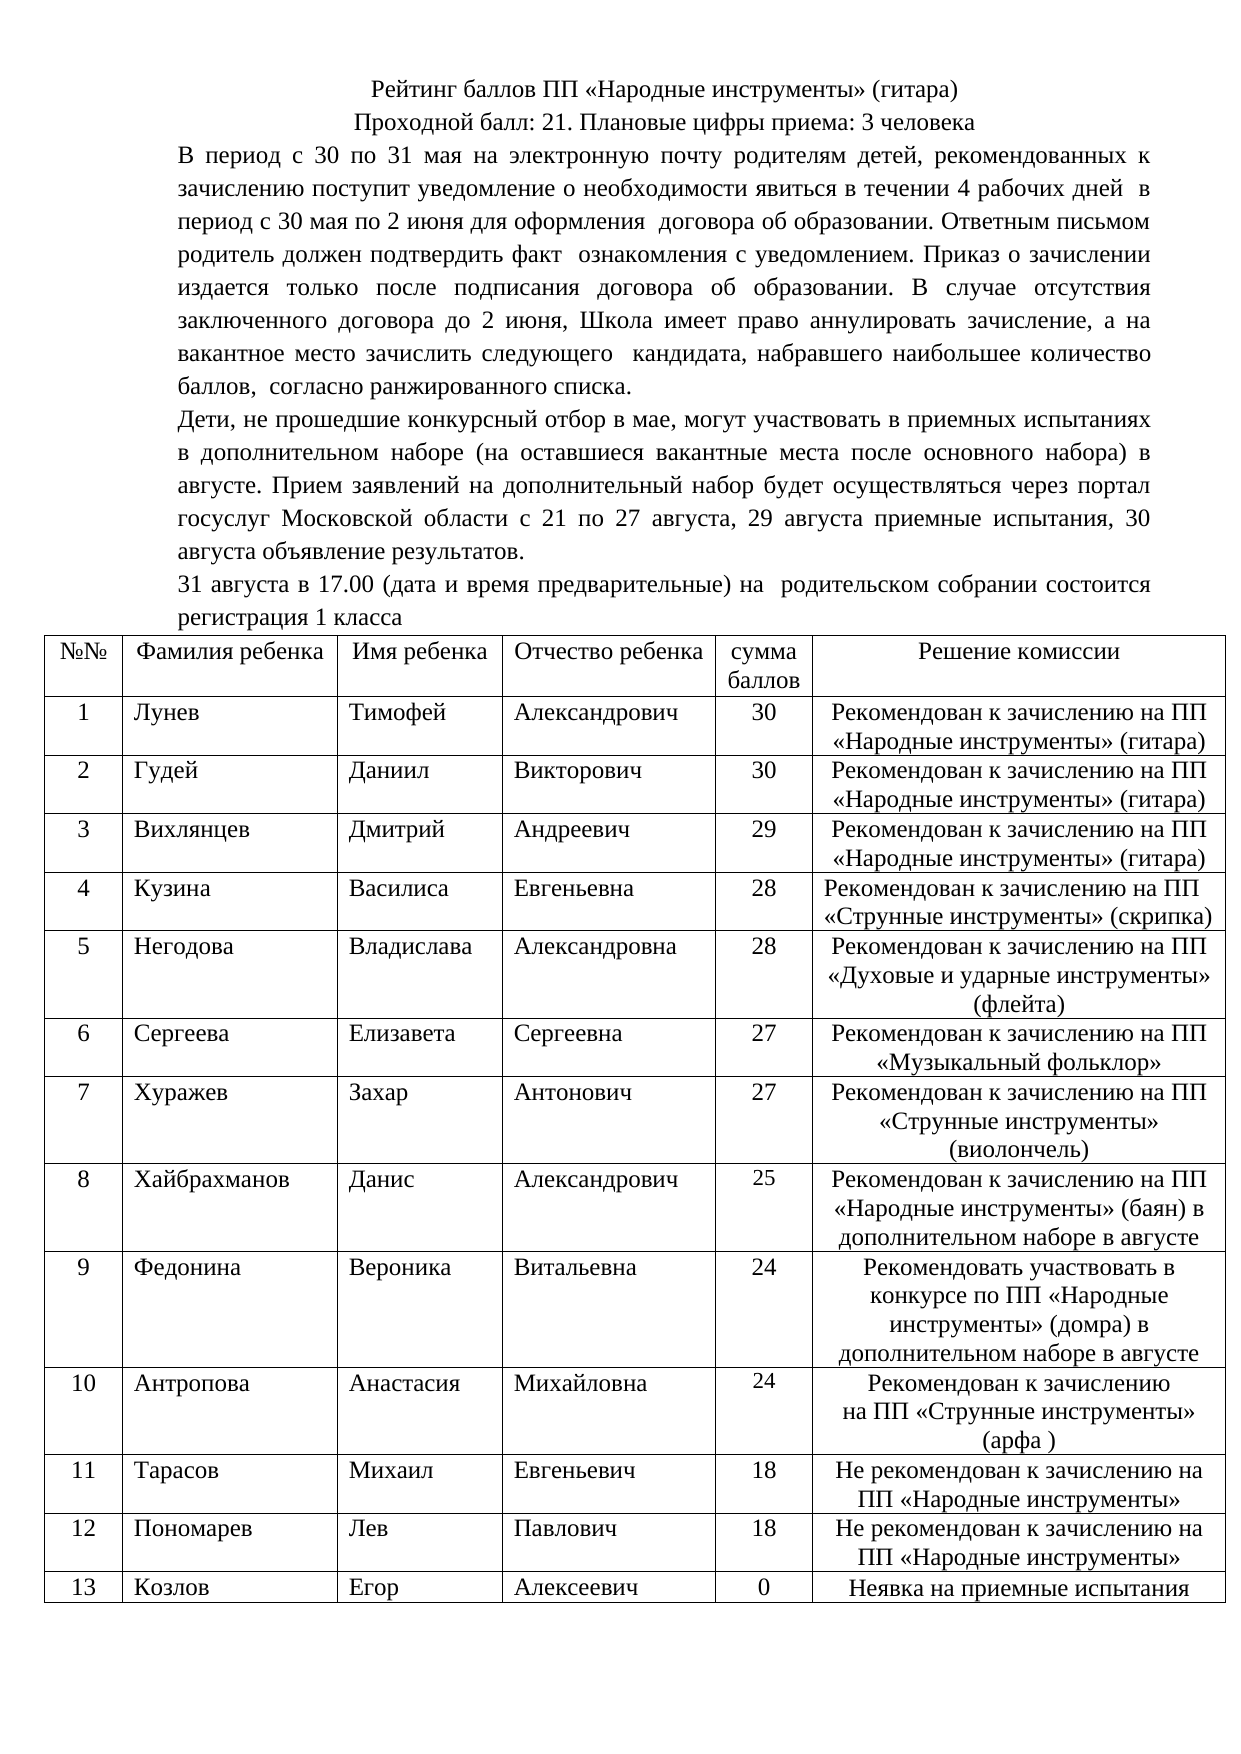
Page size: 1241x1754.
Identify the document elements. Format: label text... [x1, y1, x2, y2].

table_cell Елизавета [338, 1019, 502, 1076]
table_cell 25 [716, 1164, 812, 1251]
table_cell Михайловна [503, 1368, 715, 1454]
table_cell Рекомендовать участвовать в конкурсе по ПП «Народные инструменты» (домра) в дополнительном наборе в августе [813, 1252, 1225, 1367]
table_cell 28 [716, 931, 812, 1017]
table_cell Рекомендован к зачислению на ПП «Народные инструменты» (баян) в дополнительном наборе в августе [813, 1164, 1225, 1251]
table_cell Хуражев [123, 1077, 337, 1163]
table_cell Рекомендован к зачислению на ПП «Народные инструменты» (гитара) [813, 697, 1225, 754]
table_cell Рекомендован к зачислению на ПП «Струнные инструменты» (виолончель) [813, 1077, 1225, 1163]
table_cell 29 [716, 814, 812, 872]
table_cell Егор [338, 1572, 502, 1602]
table_cell 6 [45, 1019, 122, 1076]
table_cell Евгеньевич [503, 1455, 715, 1512]
table_cell Даниил [338, 756, 502, 813]
table_cell 24 [716, 1252, 812, 1367]
table_cell Тимофей [338, 697, 502, 754]
table_cell Пономарев [123, 1514, 337, 1571]
table_cell 18 [716, 1455, 812, 1512]
text 31 августа в 17.00 (дата и время предварительные) на родительском собрании состоится регистрация 1 класса [177, 569, 1152, 631]
table_cell 7 [45, 1077, 122, 1163]
table_cell 11 [45, 1455, 122, 1512]
table_header Отчество ребенка [503, 636, 715, 696]
table_cell Рекомендован к зачислению на ПП «Музыкальный фольклор» [813, 1019, 1225, 1076]
table_cell Александровна [503, 931, 715, 1017]
table_cell Хайбрахманов [123, 1164, 337, 1251]
table_cell 1 [45, 697, 122, 754]
table_cell Анастасия [338, 1368, 502, 1454]
table_cell Неявка на приемные испытания [813, 1572, 1225, 1602]
table_cell Андреевич [503, 814, 715, 872]
table_cell Павлович [503, 1514, 715, 1571]
table_cell Захар [338, 1077, 502, 1163]
table_cell Лунев [123, 697, 337, 754]
table_cell Викторович [503, 756, 715, 813]
table_cell Кузина [123, 873, 337, 930]
table_cell 5 [45, 931, 122, 1017]
table_cell 10 [45, 1368, 122, 1454]
table_cell Александрович [503, 697, 715, 754]
table_cell Вероника [338, 1252, 502, 1367]
table_cell Михаил [338, 1455, 502, 1512]
table_header Имя ребенка [338, 636, 502, 696]
text Рейтинг баллов ПП «Народные инструменты» (гитара) [177, 74, 1152, 103]
table_cell Лев [338, 1514, 502, 1571]
table_cell Алексеевич [503, 1572, 715, 1602]
table_cell Данис [338, 1164, 502, 1251]
table_cell Федонина [123, 1252, 337, 1367]
table_cell 0 [716, 1572, 812, 1602]
table_cell Василиса [338, 873, 502, 930]
table_header сумма баллов [716, 636, 812, 696]
table_cell Антропова [123, 1368, 337, 1454]
table_cell Антонович [503, 1077, 715, 1163]
table_cell Дмитрий [338, 814, 502, 872]
table_cell 27 [716, 1077, 812, 1163]
table_cell Не рекомендован к зачислению на ПП «Народные инструменты» [813, 1514, 1225, 1571]
table_cell Тарасов [123, 1455, 337, 1512]
table_cell 28 [716, 873, 812, 930]
table_cell 8 [45, 1164, 122, 1251]
table_header Решение комиссии [813, 636, 1225, 696]
table_cell 27 [716, 1019, 812, 1076]
table_cell Вихлянцев [123, 814, 337, 872]
table_cell Рекомендован к зачислению на ПП «Струнные инструменты» (скрипка) [813, 873, 1225, 930]
table_cell 3 [45, 814, 122, 872]
table_header №№ [45, 636, 122, 696]
table_cell 9 [45, 1252, 122, 1367]
table_cell 12 [45, 1514, 122, 1571]
table_cell Негодова [123, 931, 337, 1017]
text В период с 30 по 31 мая на электронную почту родителям детей, рекомендованных к зачислению поступит уведомление о необходимости явиться в течении 4 рабочих дней в период с 30 мая по 2 июня для оформления договора об образовании. Ответным письмом родитель должен подтвердить факт ознакомления с уведомлением. Приказ о зачислении издается только после подписания договора об образовании. В случае отсутствия заключенного договора до 2 июня, Школа имеет право аннулировать зачисление, а на вакантное место зачислить следующего кандидата, набравшего наибольшее количество баллов, согласно ранжированного списка. [177, 140, 1152, 400]
table_cell Козлов [123, 1572, 337, 1602]
table_cell Владислава [338, 931, 502, 1017]
table_cell Рекомендован к зачислению на ПП «Народные инструменты» (гитара) [813, 756, 1225, 813]
table_cell 13 [45, 1572, 122, 1602]
table_cell Не рекомендован к зачислению на ПП «Народные инструменты» [813, 1455, 1225, 1512]
table_cell 2 [45, 756, 122, 813]
table_cell Евгеньевна [503, 873, 715, 930]
table_cell Сергеева [123, 1019, 337, 1076]
table_cell 30 [716, 697, 812, 754]
table_cell Сергеевна [503, 1019, 715, 1076]
table_cell 30 [716, 756, 812, 813]
table_cell Гудей [123, 756, 337, 813]
table_cell Рекомендован к зачислению на ПП «Народные инструменты» (гитара) [813, 814, 1225, 872]
table_header Фамилия ребенка [123, 636, 337, 696]
text Дети, не прошедшие конкурсный отбор в мае, могут участвовать в приемных испытаниях в дополнительном наборе (на оставшиеся вакантные места после основного набора) в августе. Прием заявлений на дополнительный набор будет осуществляться через портал госуслуг Московской области с 21 по 27 августа, 29 августа приемные испытания, 30 августа объявление результатов. [177, 404, 1152, 565]
table_cell 24 [716, 1368, 812, 1454]
table_cell Витальевна [503, 1252, 715, 1367]
text Проходной балл: 21. Плановые цифры приема: 3 человека [177, 107, 1152, 136]
table_cell 4 [45, 873, 122, 930]
table_cell 18 [716, 1514, 812, 1571]
table_cell Александрович [503, 1164, 715, 1251]
table_cell Рекомендован к зачислению на ПП «Струнные инструменты» (арфа ) [813, 1368, 1225, 1454]
table_cell Рекомендован к зачислению на ПП «Духовые и ударные инструменты» (флейта) [813, 931, 1225, 1017]
